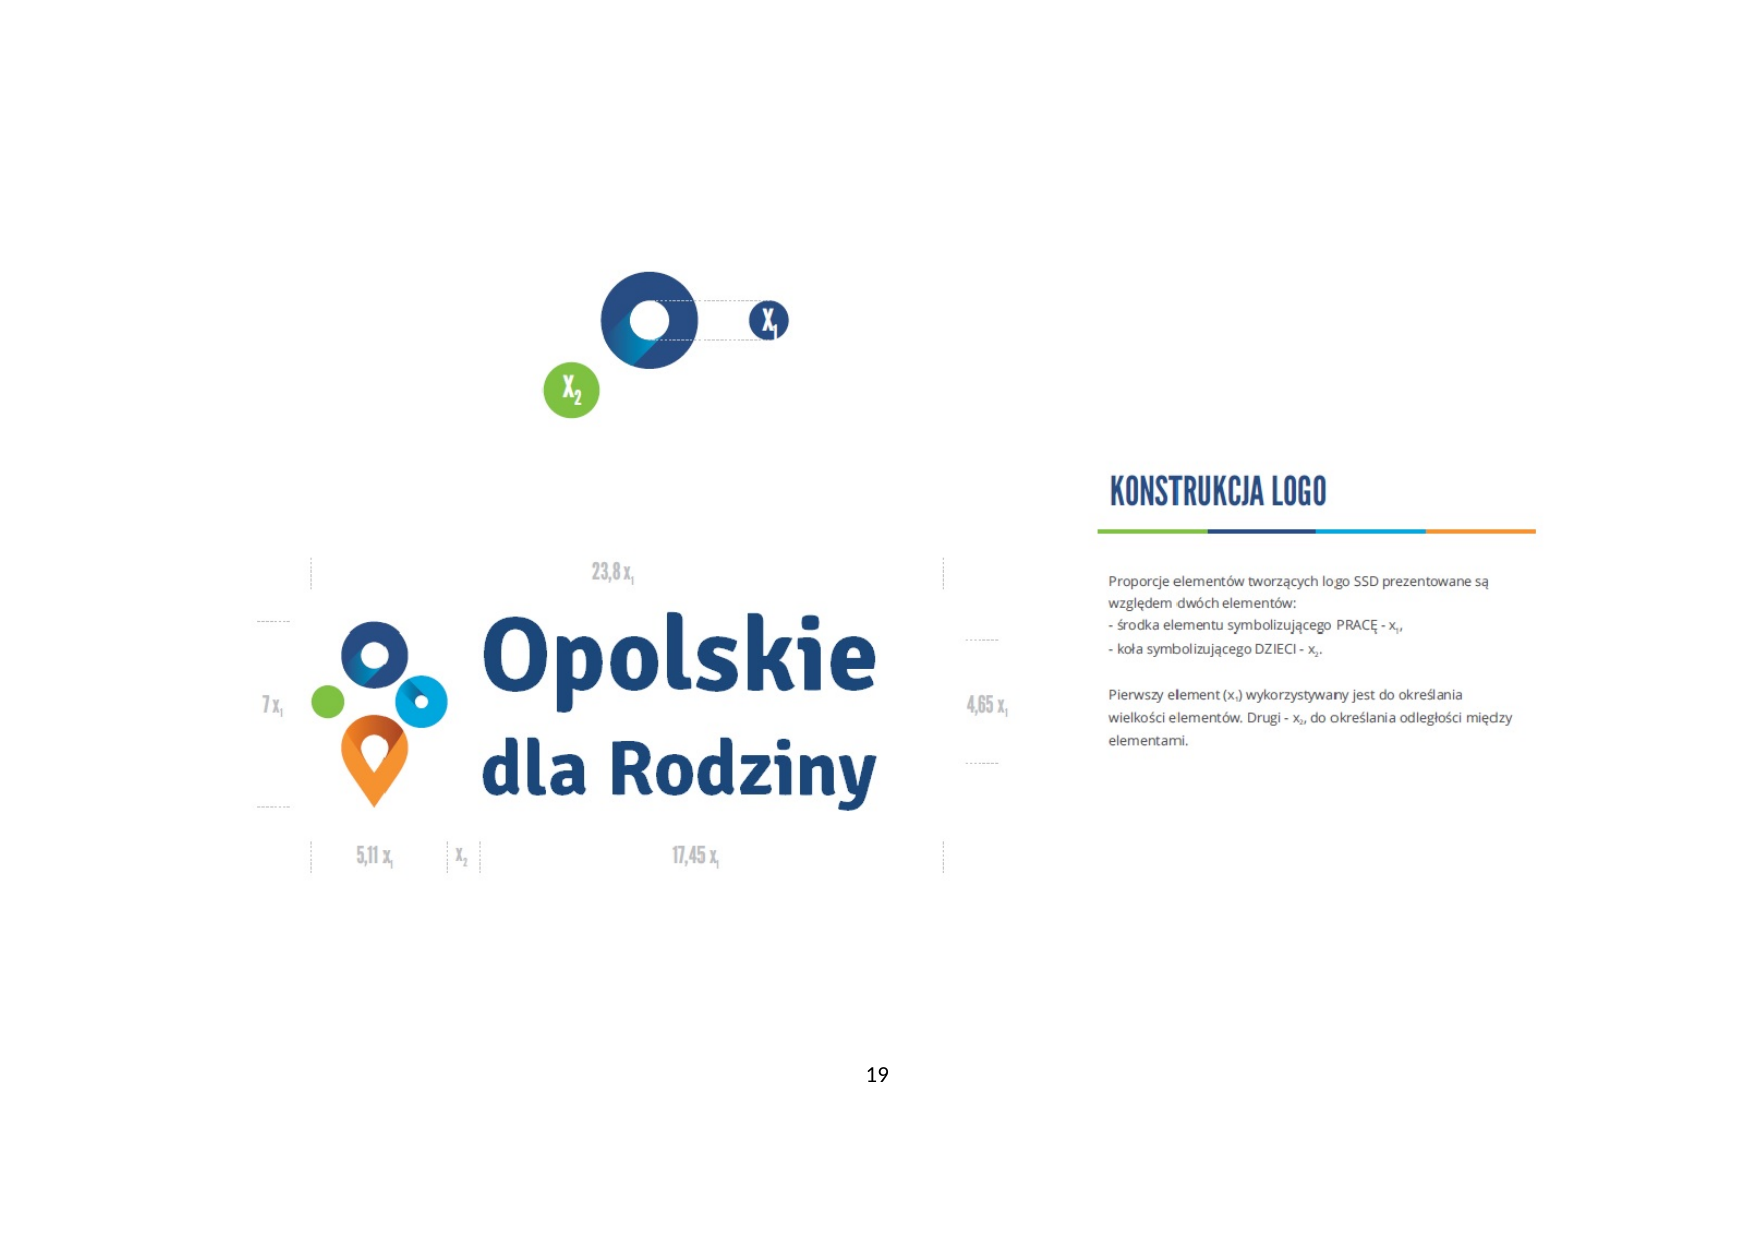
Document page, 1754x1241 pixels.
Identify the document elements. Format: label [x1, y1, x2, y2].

picture [147, 147, 1553, 1061]
